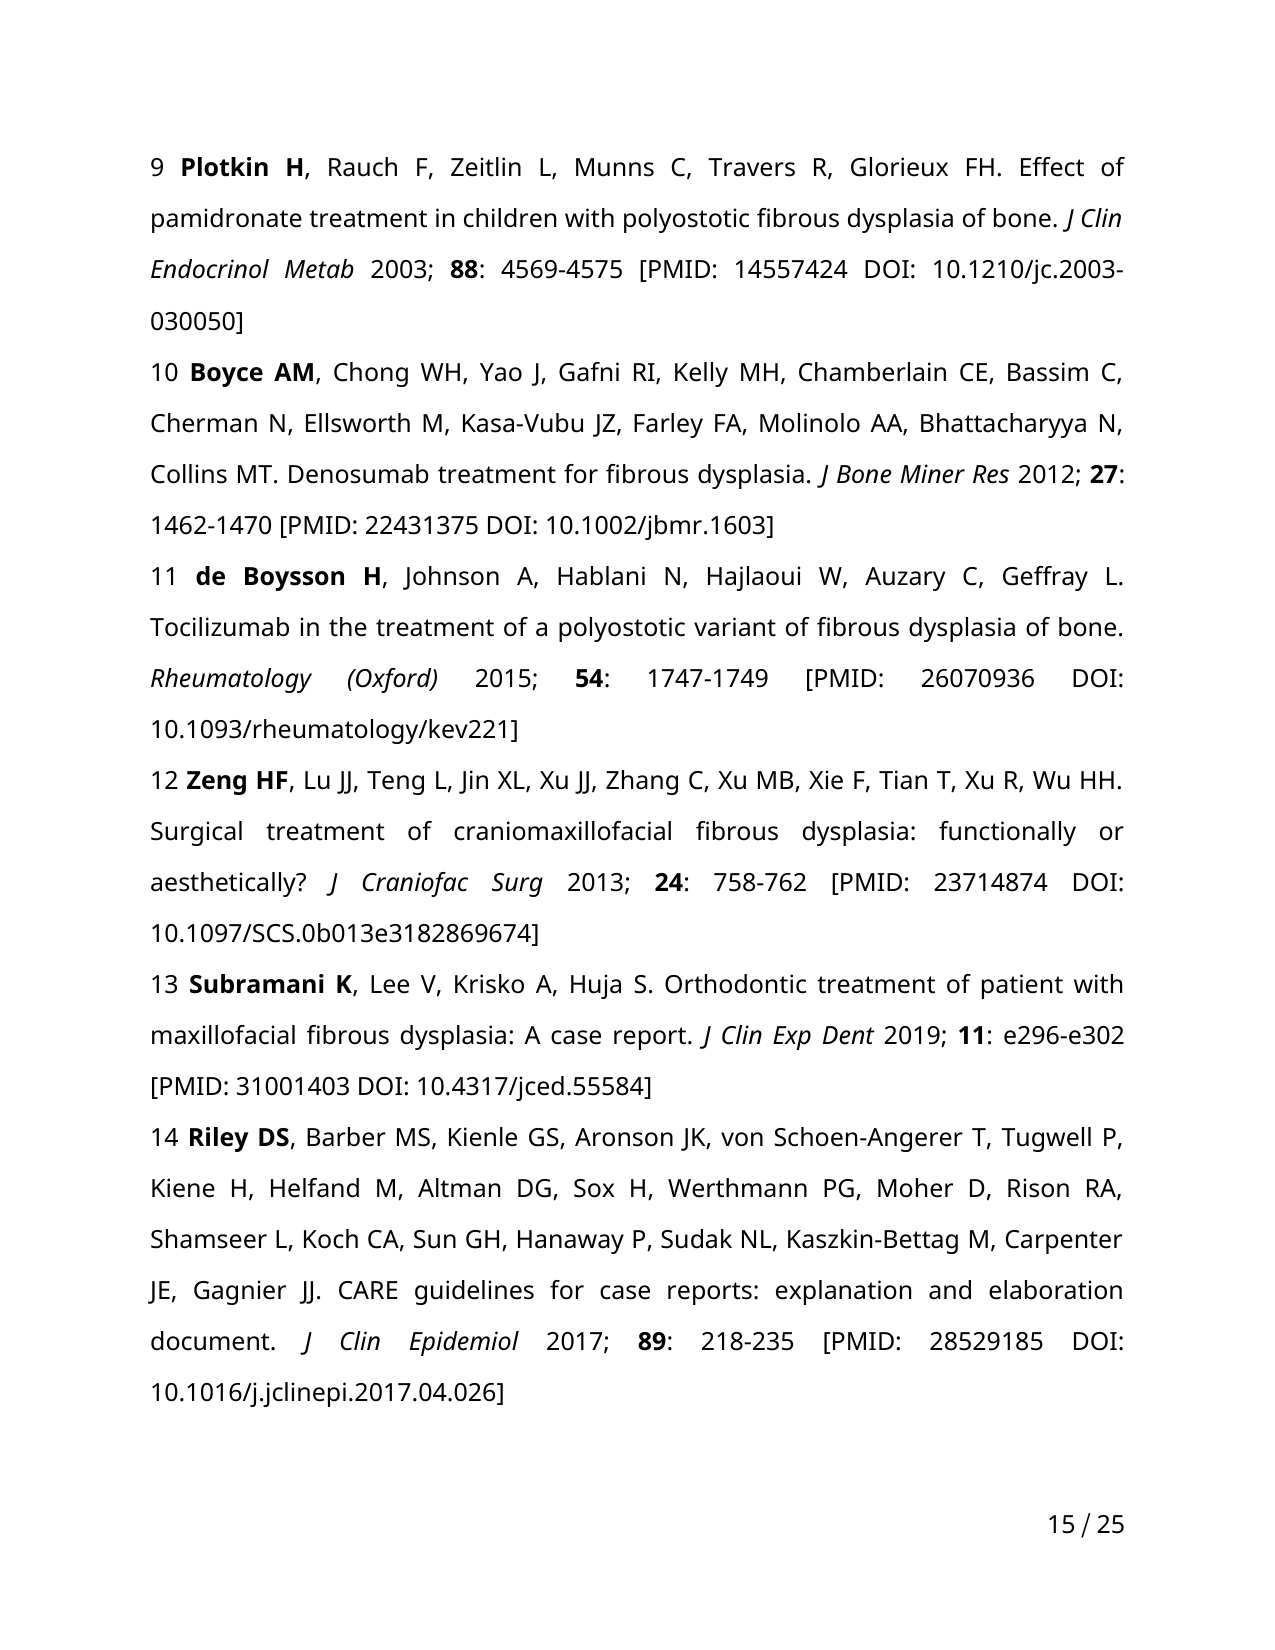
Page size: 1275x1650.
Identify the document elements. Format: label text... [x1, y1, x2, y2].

text 11 de Boysson H, Johnson A, Hablani N, Hajlaoui W, Auzary C, Geffray L. Tocilizumab in the treatment of a polyostotic variant of fibrous dysplasia of bone. Rheumatology (Oxford) 2015; 54: 1747-1749 [PMID: 26070936 DOI: 10.1093/rheumatology/kev221] [150, 558, 1125, 746]
text 12 Zeng HF, Lu JJ, Teng L, Jin XL, Xu JJ, Zhang C, Xu MB, Xie F, Tian T, Xu R, Wu HH. Surgical treatment of craniomaxillofacial fibrous dysplasia: functionally or aesthetically? J Craniofac Surg 2013; 24: 758-762 [PMID: 23714874 DOI: 10.1097/SCS.0b013e3182869674] [150, 762, 1125, 950]
text 14 Riley DS, Barber MS, Kienle GS, Aronson JK, von Schoen-Angerer T, Tugwell P, Kiene H, Helfand M, Altman DG, Sox H, Werthmann PG, Moher D, Rison RA, Shamseer L, Koch CA, Sun GH, Hanaway P, Sudak NL, Kaszkin-Bettag M, Carpenter JE, Gagnier JJ. CARE guidelines for case reports: explanation and elaboration document. J Clin Epidemiol 2017; 89: 218-235 [PMID: 28529185 DOI: 10.1016/j.jclinepi.2017.04.026] [150, 1120, 1125, 1409]
text 13 Subramani K, Lee V, Krisko A, Huja S. Orthodontic treatment of patient with maxillofacial fibrous dysplasia: A case report. J Clin Exp Dent 2019; 11: e296-e302 [PMID: 31001403 DOI: 10.4317/jced.55584] [150, 967, 1125, 1103]
text 9 Plotkin H, Rauch F, Zeitlin L, Munns C, Travers R, Glorieux FH. Effect of pamidronate treatment in children with polyostotic fibrous dysplasia of bone. J Clin Endocrinol Metab 2003; 88: 4569-4575 [PMID: 14557424 DOI: 10.1210/jc.2003-030050] [150, 150, 1125, 337]
text 10 Boyce AM, Chong WH, Yao J, Gafni RI, Kelly MH, Chamberlain CE, Bassim C, Cherman N, Ellsworth M, Kasa-Vubu JZ, Farley FA, Molinolo AA, Bhattacharyya N, Collins MT. Denosumab treatment for fibrous dysplasia. J Bone Miner Res 2012; 27: 1462-1470 [PMID: 22431375 DOI: 10.1002/jbmr.1603] [150, 354, 1125, 541]
